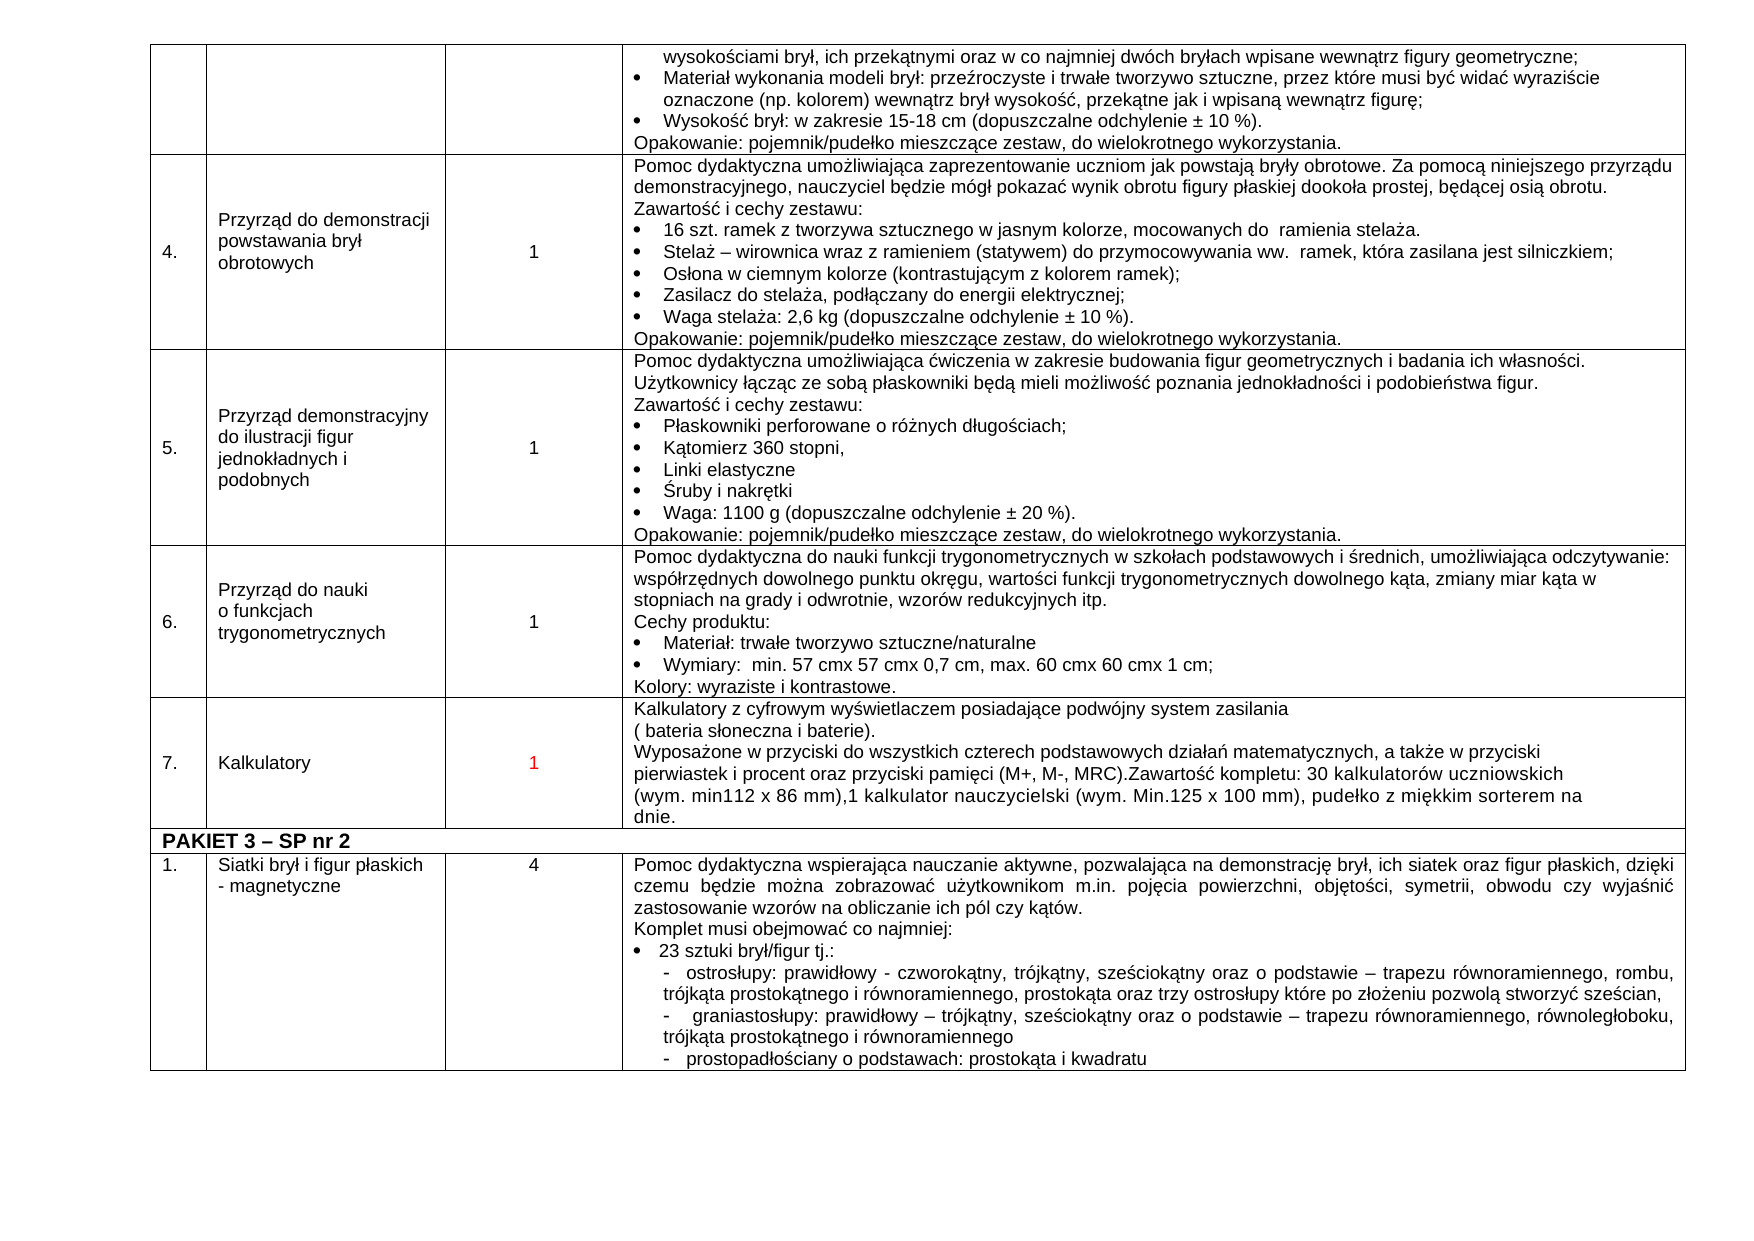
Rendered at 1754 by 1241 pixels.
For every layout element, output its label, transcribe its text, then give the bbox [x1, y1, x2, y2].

table_cell 1 [446, 350, 622, 545]
table_cell 1. [151, 854, 206, 1069]
table_cell Pomoc dydaktyczna do nauki funkcji trygonometrycznych w szkołach podstawowych i średnich, umożliwiająca odczytywanie: współrzędnych dowolnego punktu okręgu, wartości funkcji trygonometrycznych dowolnego kąta, zmiany miar kąta w stopniach na grady i odwrotnie, wzorów redukcyjnych itp. Cechy produktu: Materiał: trwałe tworzywo sztuczne/naturalne Wymiary: min. 57 cmx 57 cmx 0,7 cm, max. 60 cmx 60 cmx 1 cm; Kolory: wyraziste i kontrastowe. [623, 546, 1685, 697]
table_cell 5. [151, 350, 206, 545]
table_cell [623, 45, 1685, 153]
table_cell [623, 854, 1685, 1069]
table_cell 4 [446, 854, 622, 1069]
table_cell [207, 854, 445, 1069]
table_cell PAKIET 3 – SP nr 2 [151, 829, 1685, 852]
table_cell 1 [446, 155, 622, 349]
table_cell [207, 45, 445, 153]
table_cell 1 [446, 698, 622, 827]
table_cell Kalkulatory [207, 698, 445, 827]
table_cell 7. [151, 698, 206, 827]
table_cell 1 [446, 45, 622, 153]
table_cell Pomoc dydaktyczna umożliwiająca zaprezentowanie uczniom jak powstają bryły obrotowe. Za pomocą niniejszego przyrządu demonstracyjnego, nauczyciel będzie mógł pokazać wynik obrotu figury płaskiej dookoła prostej, będącej osią obrotu. Zawartość i cechy zestawu: 16 szt. ramek z tworzywa sztucznego w jasnym kolorze, mocowanych do ramienia stelaża. Stelaż – wirownica wraz z ramieniem (statywem) do przymocowywania ww. ramek, która zasilana jest silniczkiem; Osłona w ciemnym kolorze (kontrastującym z kolorem ramek); Zasilacz do stelaża, podłączany do energii elektrycznej; Waga stelaża: 2,6 kg (dopuszczalne odchylenie ± 10 %). Opakowanie: pojemnik/pudełko mieszczące zestaw, do wielokrotnego wykorzystania. [623, 155, 1685, 349]
table_cell 3. [151, 45, 206, 153]
table_cell 6. [151, 546, 206, 697]
table_cell Przyrząd do demonstracji powstawania brył obrotowych [207, 155, 445, 349]
table_cell Przyrząd do nauki o funkcjach trygonometrycznych [207, 546, 445, 697]
table_cell Pomoc dydaktyczna umożliwiająca ćwiczenia w zakresie budowania figur geometrycznych i badania ich własności. Użytkownicy łącząc ze sobą płaskowniki będą mieli możliwość poznania jednokładności i podobieństwa figur. Zawartość i cechy zestawu: Płaskowniki perforowane o różnych długościach; Kątomierz 360 stopni, Linki elastyczne Śruby i nakrętki Waga: 1100 g (dopuszczalne odchylenie ± 20 %). Opakowanie: pojemnik/pudełko mieszczące zestaw, do wielokrotnego wykorzystania. [623, 350, 1685, 545]
table_cell 1 [446, 546, 622, 697]
table_cell 4. [151, 155, 206, 349]
table_cell Przyrząd demonstracyjny do ilustracji figur jednokładnych i podobnych [207, 350, 445, 545]
table_cell Kalkulatory z cyfrowym wyświetlaczem posiadające podwójny system zasilania ( bateria słoneczna i baterie). Wyposażone w przyciski do wszystkich czterech podstawowych działań matematycznych, a także w przyciski pierwiastek i procent oraz przyciski pamięci (M+, M-, MRC).Zawartość kompletu: 30 kalkulatorów uczniowskich (wym. min112 x 86 mm),1 kalkulator nauczycielski (wym. Min.125 x 100 mm), pudełko z miękkim sorterem na dnie. [623, 698, 1685, 827]
